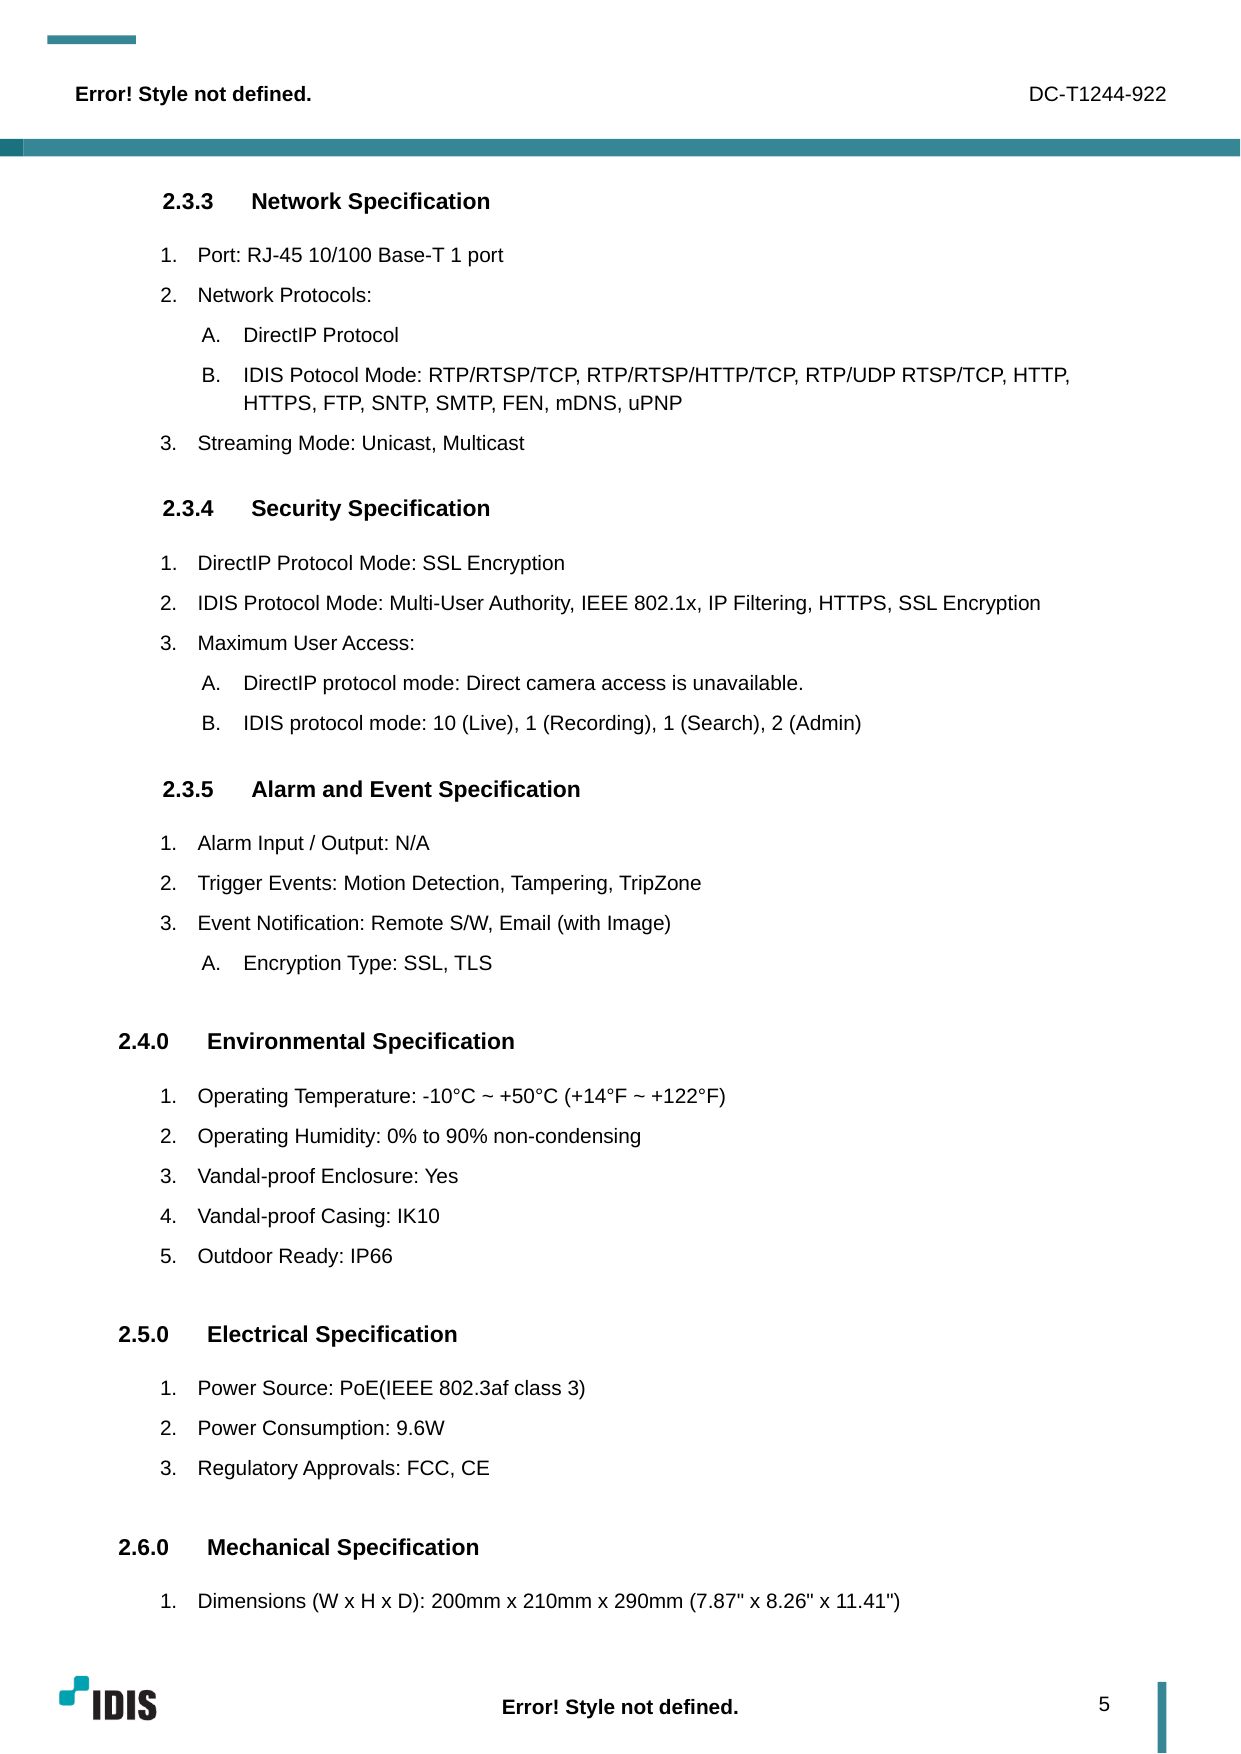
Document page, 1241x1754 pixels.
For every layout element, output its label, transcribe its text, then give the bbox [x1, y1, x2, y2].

subtitle Environmental Specification [118, 1028, 1122, 1054]
list Dimensions (W x H x D): 200mm x 210mm x 290mm (7.87" x 8.26" x 11.41") [160, 1589, 1122, 1613]
list Encryption Type: SSL, TLS [201, 951, 1122, 975]
list IDIS protocol mode: 10 (Live), 1 (Recording), 1 (Search), 2 (Admin) [201, 711, 1122, 734]
picture [52, 1675, 175, 1723]
list Maximum User Access: [160, 631, 1122, 654]
list Operating Temperature: -10°C ~ +50°C (+14°F ~ +122°F) [160, 1083, 1122, 1107]
list DirectIP protocol mode: Direct camera access is unavailable. [201, 671, 1122, 694]
list DirectIP Protocol Mode: SSL Encryption [160, 551, 1122, 574]
subtitle Electrical Specification [118, 1321, 1122, 1347]
list Alarm Input / Output: N/A [160, 831, 1122, 855]
subtitle Mechanical Specification [118, 1534, 1122, 1560]
list Trigger Events: Motion Detection, Tampering, TripZone [160, 871, 1122, 895]
list Outdoor Ready: IP66 [160, 1243, 1122, 1267]
list DirectIP Protocol [201, 323, 1122, 347]
subtitle Alarm and Event Specification [162, 776, 1122, 802]
list Operating Humidity: 0% to 90% non-condensing [160, 1123, 1122, 1147]
list Power Consumption: 9.6W [160, 1416, 1122, 1440]
list Network Protocols: [160, 283, 1122, 307]
list Port: RJ-45 10/100 Base-T 1 port [160, 243, 1122, 267]
list IDIS Protocol Mode: Multi-User Authority, IEEE 802.1x, IP Filtering, HTTPS, SSL Encryption [160, 591, 1122, 614]
subtitle Network Specification [162, 188, 1122, 214]
list Event Notification: Remote S/W, Email (with Image) [160, 911, 1122, 935]
list Power Source: PoE(IEEE 802.3af class 3) [160, 1376, 1122, 1400]
list Streaming Mode: Unicast, Multicast [160, 430, 1122, 454]
list Vandal-proof Enclosure: Yes [160, 1163, 1122, 1187]
subtitle Security Specification [162, 495, 1122, 522]
list IDIS Potocol Mode: RTP/RTSP/TCP, RTP/RTSP/HTTP/TCP, RTP/UDP RTSP/TCP, HTTP, HTTPS, FTP, SNTP, SMTP, FEN, mDNS, uPNP [201, 363, 1122, 414]
list Vandal-proof Casing: IK10 [160, 1203, 1122, 1227]
list Regulatory Approvals: FCC, CE [160, 1456, 1122, 1480]
